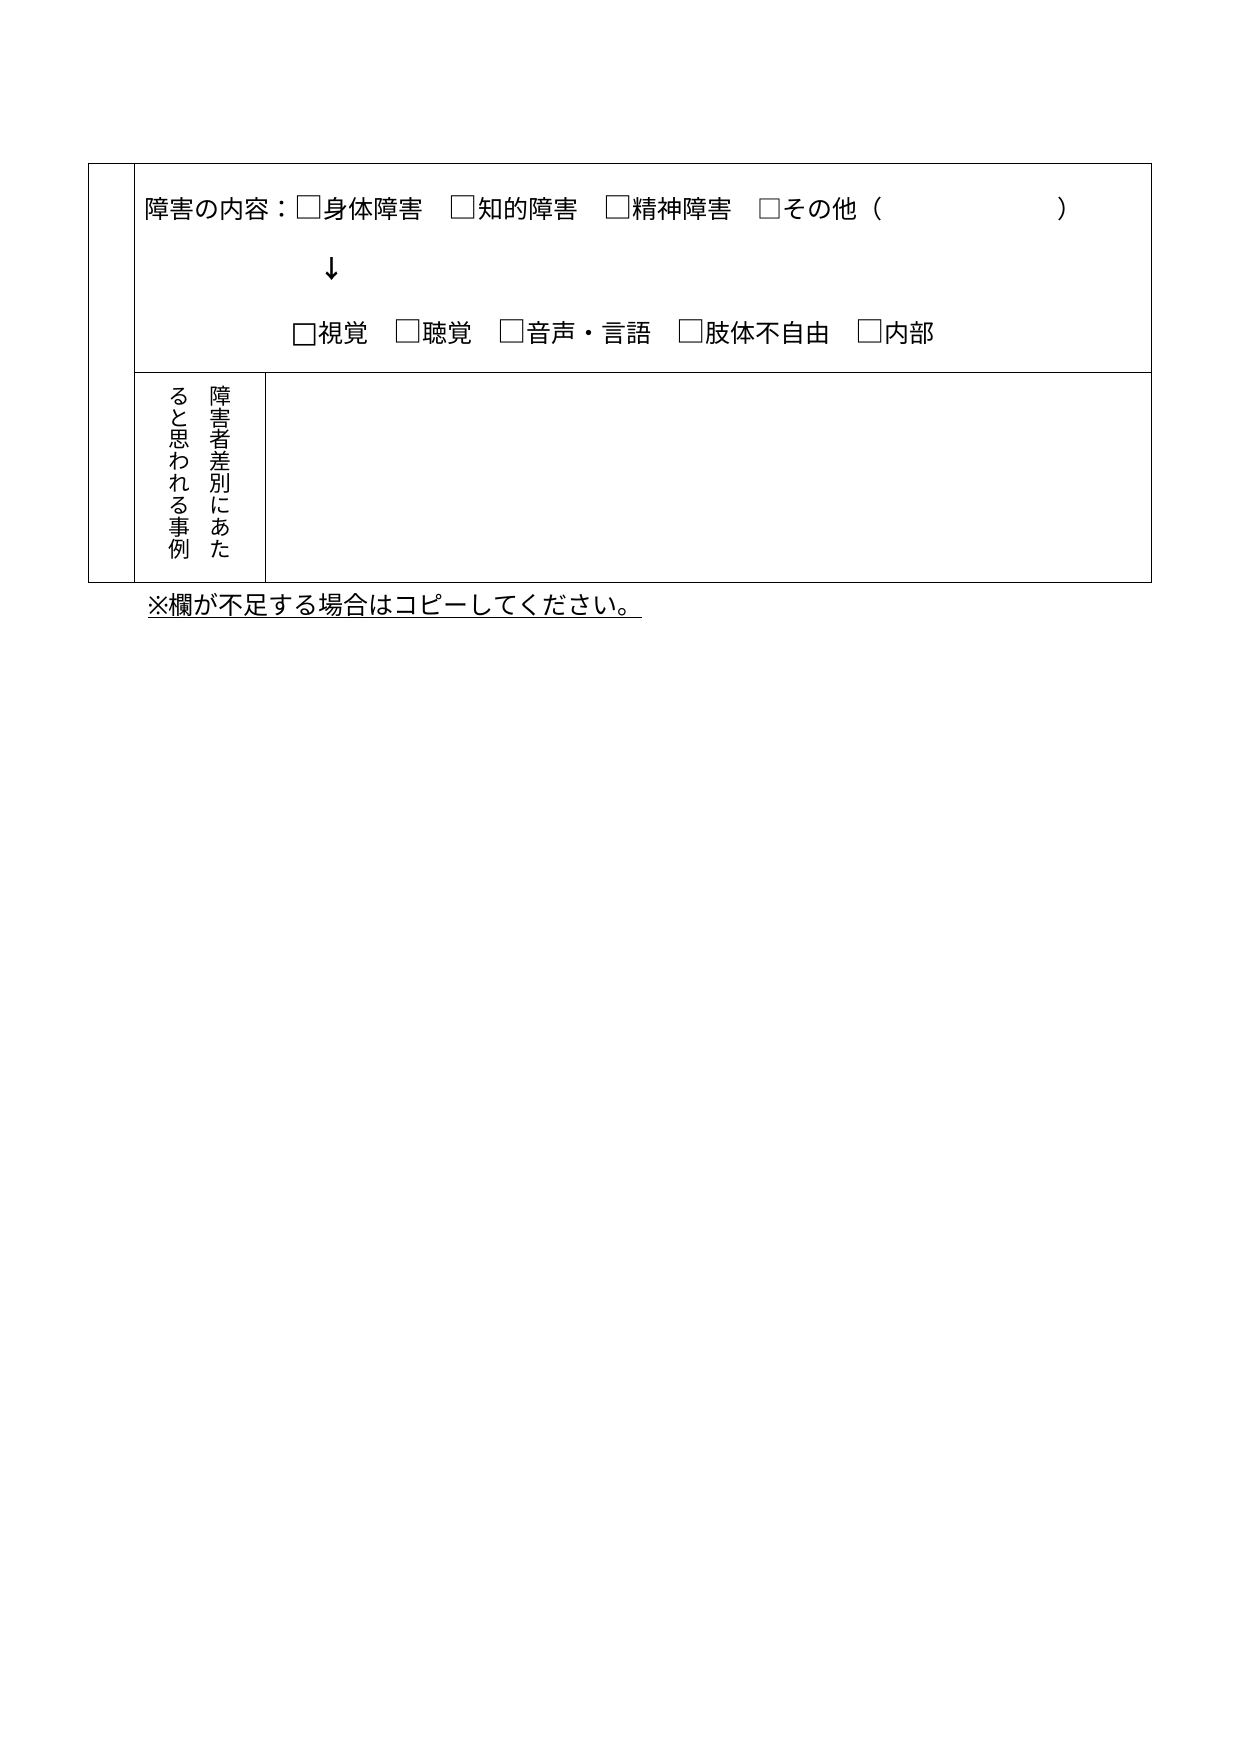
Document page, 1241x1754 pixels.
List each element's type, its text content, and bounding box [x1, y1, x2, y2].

text ※欄が不足する場合はコピーしてください。 [148, 583, 1092, 624]
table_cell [135, 164, 1151, 372]
table_cell 障害者差別にあたると思われる事例 [135, 373, 265, 582]
table_cell ３ [89, 164, 134, 582]
table_cell [266, 373, 1151, 582]
